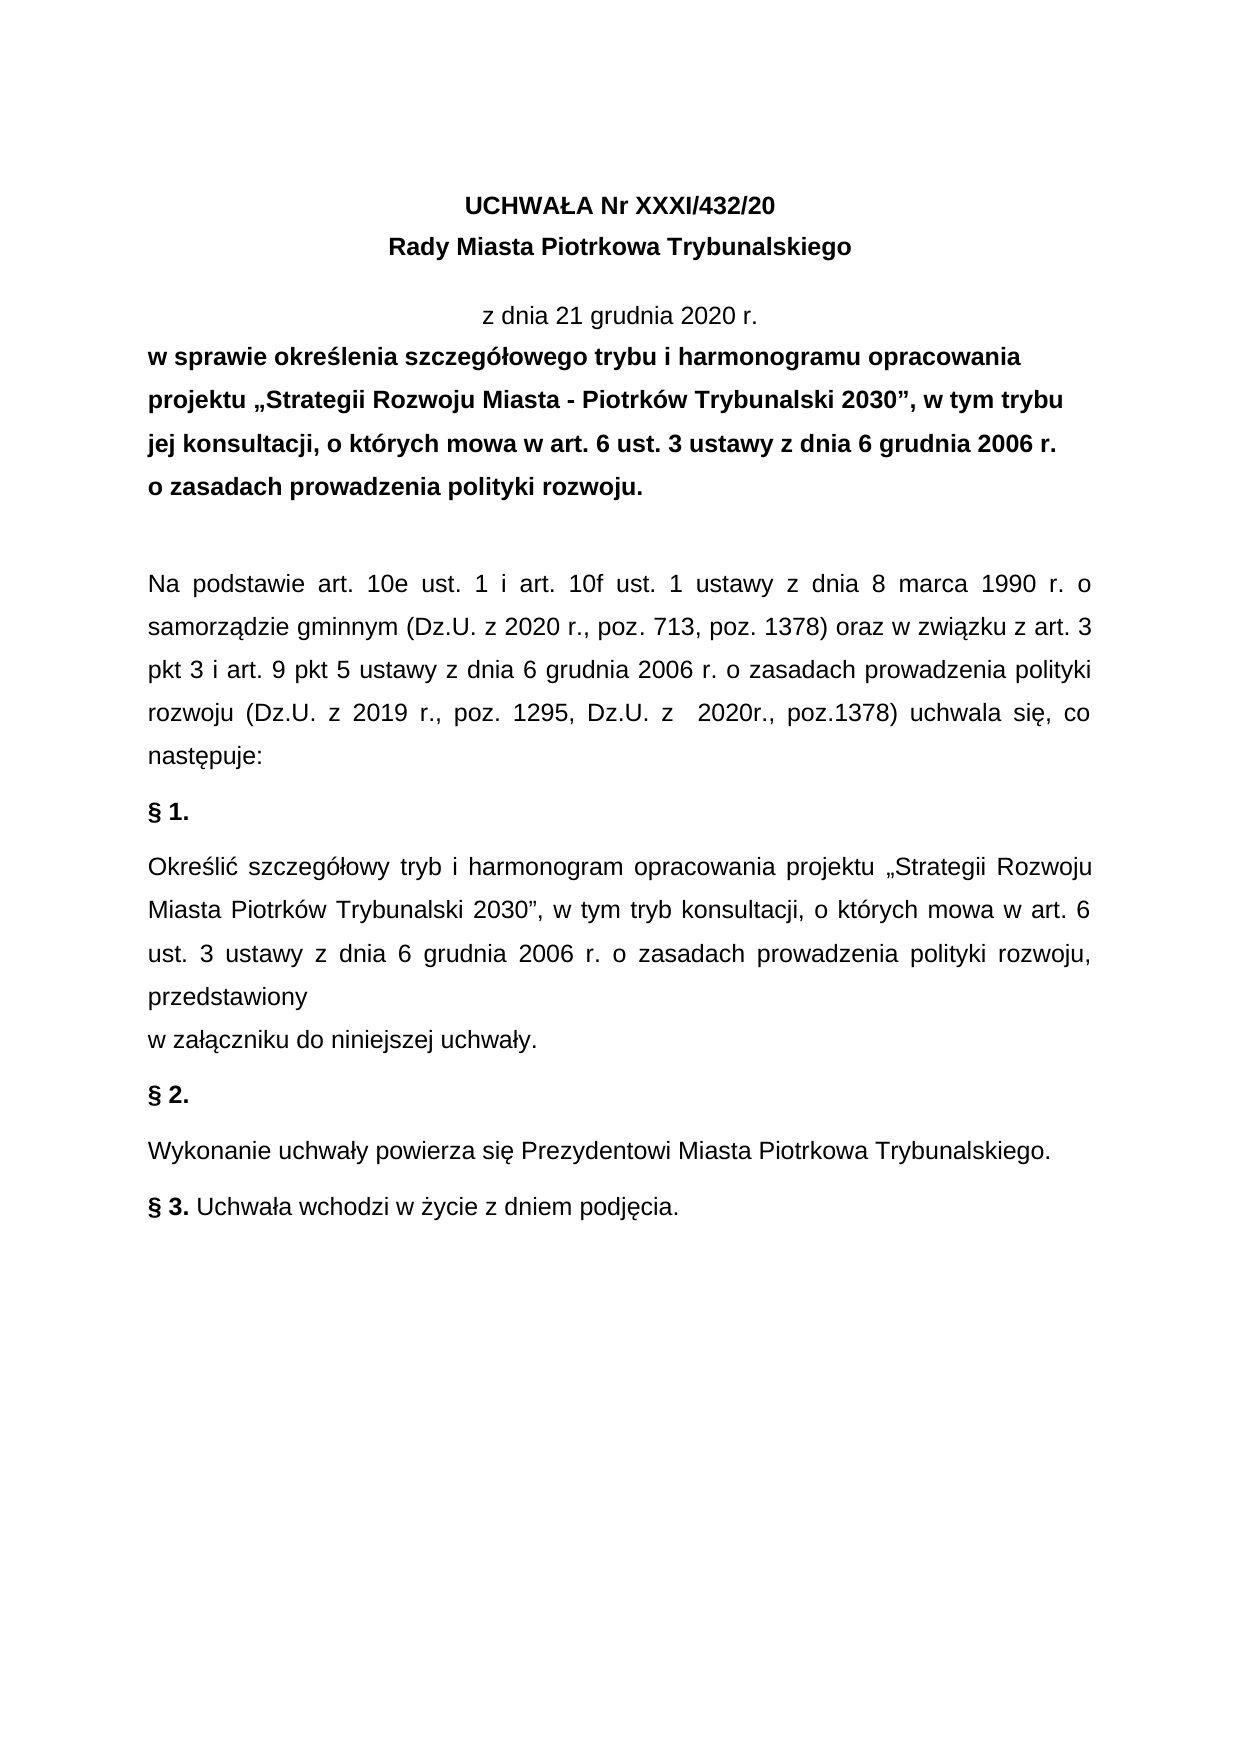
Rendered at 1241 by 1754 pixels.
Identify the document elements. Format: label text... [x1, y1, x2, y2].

text Wykonanie uchwały powierza się Prezydentowi Miasta Piotrkowa Trybunalskiego. [148, 1136, 1093, 1165]
text § 2. [148, 1081, 1093, 1109]
text Rady Miasta Piotrkowa Trybunalskiego [148, 232, 1093, 289]
text Na podstawie art. 10e ust. 1 i art. ust. 1 ustawy z dnia 8 marca 1990 r. o samorządzie gminnym (Dz.U. z 2020 r., poz. 713, poz. 1378) oraz w związku z art. 3 pkt 3 i art. 9 pkt 5 ustawy z dnia 6 grudnia 2006 r. o zasadach prowadzenia polityki rozwoju (Dz.U. z 2019 r., poz. 1295, Dz.U. z 2020r., poz.1378) uchwala się, co następuje: [148, 569, 1093, 770]
text z dnia 21 grudnia 2020 r. [148, 301, 1093, 330]
text § 3. Uchwała wchodzi w życie z dniem podjęcia. [148, 1192, 1093, 1221]
text Określić szczegółowy tryb i harmonogram opracowania projektu „Strategii Rozwoju Miasta Piotrków Trybunalski , w tym tryb konsultacji, o których mowa w art. 6 ust. 3 ustawy z dnia 6 grudnia 2006 r. o zasadach prowadzenia polityki rozwoju, przedstawiony w załączniku do niniejszej uchwały. [148, 852, 1093, 1054]
text w sprawie określenia szczegółowego trybu i harmonogramu opracowania projektu „Strategii Rozwoju Miasta - Piotrków Trybunalski , w tym trybu jej konsultacji, o których mowa w art. 6 ust. 3 ustawy z dnia 6 grudnia 2006 r. o zasadach prowadzenia polityki rozwoju. [148, 342, 1093, 501]
text UCHWAŁA Nr XXXI/432/20 [148, 191, 1093, 219]
text § 1. [148, 797, 1093, 826]
